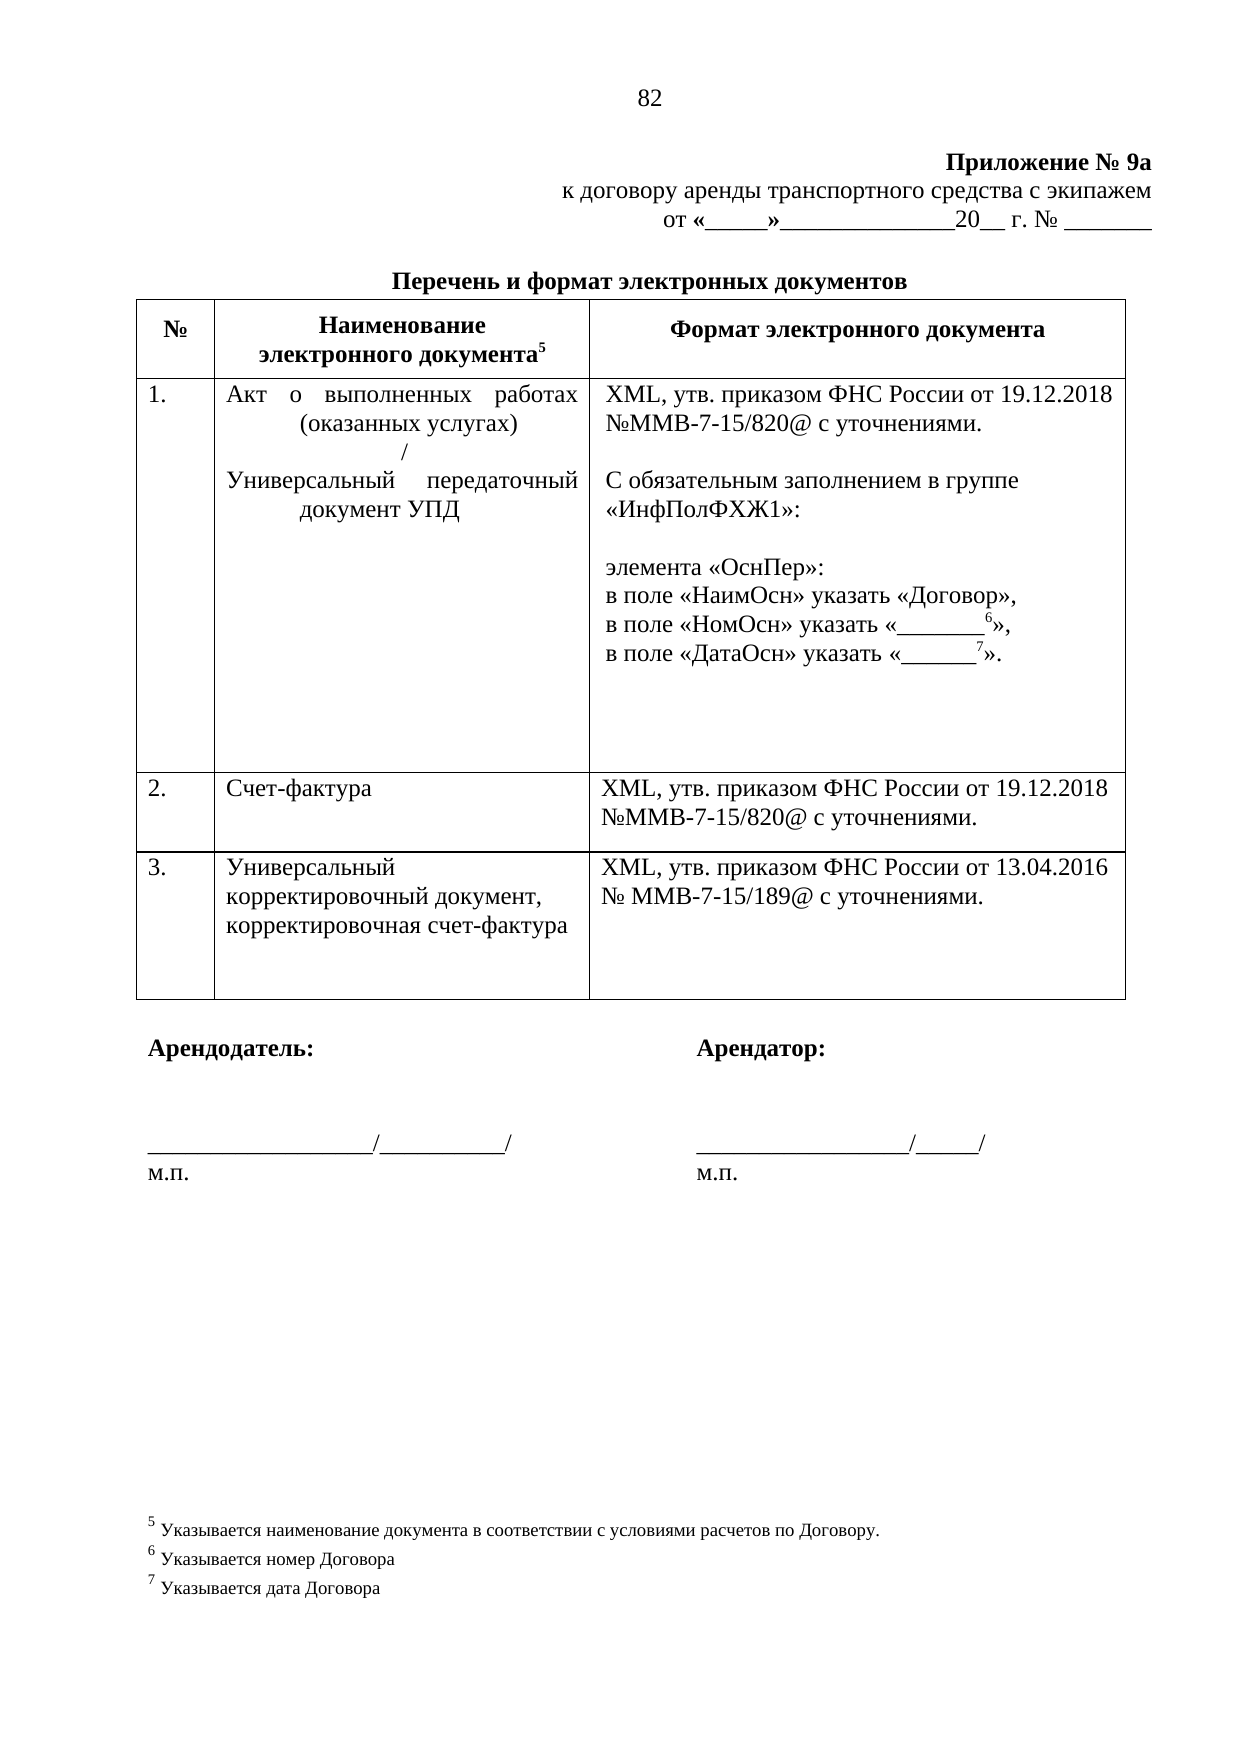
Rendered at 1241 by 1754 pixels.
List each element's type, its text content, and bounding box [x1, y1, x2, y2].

table_cell 2. [137, 773, 214, 851]
table_header Арендодатель: __________________/__________/ м.п. [136, 1034, 685, 1186]
table_cell XML, утв. приказом ФНС России от 19.12.2018 №ММВ-7-15/820@ с уточнениями. [590, 773, 1125, 851]
table_cell Акт о выполненных работах (оказанных услугах) / Универсальный передаточный документ УПД [215, 379, 589, 772]
text к договору аренды транспортного средства с экипажем [148, 176, 1152, 204]
table_cell Универсальный корректировочный документ, корректировочная счет-фактура [215, 853, 589, 999]
table_cell XML, утв. приказом ФНС России от 19.12.2018 №ММВ-7-15/820@ с уточнениями. С обязательным заполнением в группе «ИнфПолФХЖ1»: элемента «ОснПер»: в поле «НаимОсн» указать «Договор», в поле «НомОсн» указать «_______», в поле «ДатаОсн» указать «______». [590, 379, 1125, 772]
text от «_____»______________20__ г. № _______ [148, 204, 1152, 233]
table_header № [137, 300, 214, 378]
table_header Арендатор: _________________/_____/ м.п. [685, 1034, 1167, 1186]
table_cell Счет-фактура [215, 773, 589, 851]
table_header Наименование электронного документа [215, 300, 589, 378]
text Приложение № 9а [148, 147, 1152, 176]
table_cell 1. [137, 379, 214, 772]
table_cell XML, утв. приказом ФНС России от 13.04.2016 № ММВ-7-15/189@ с уточнениями. [590, 853, 1125, 999]
text Перечень и формат электронных документов [148, 266, 1152, 295]
table_header Формат электронного документа [590, 300, 1125, 378]
table_cell 3. [137, 853, 214, 999]
